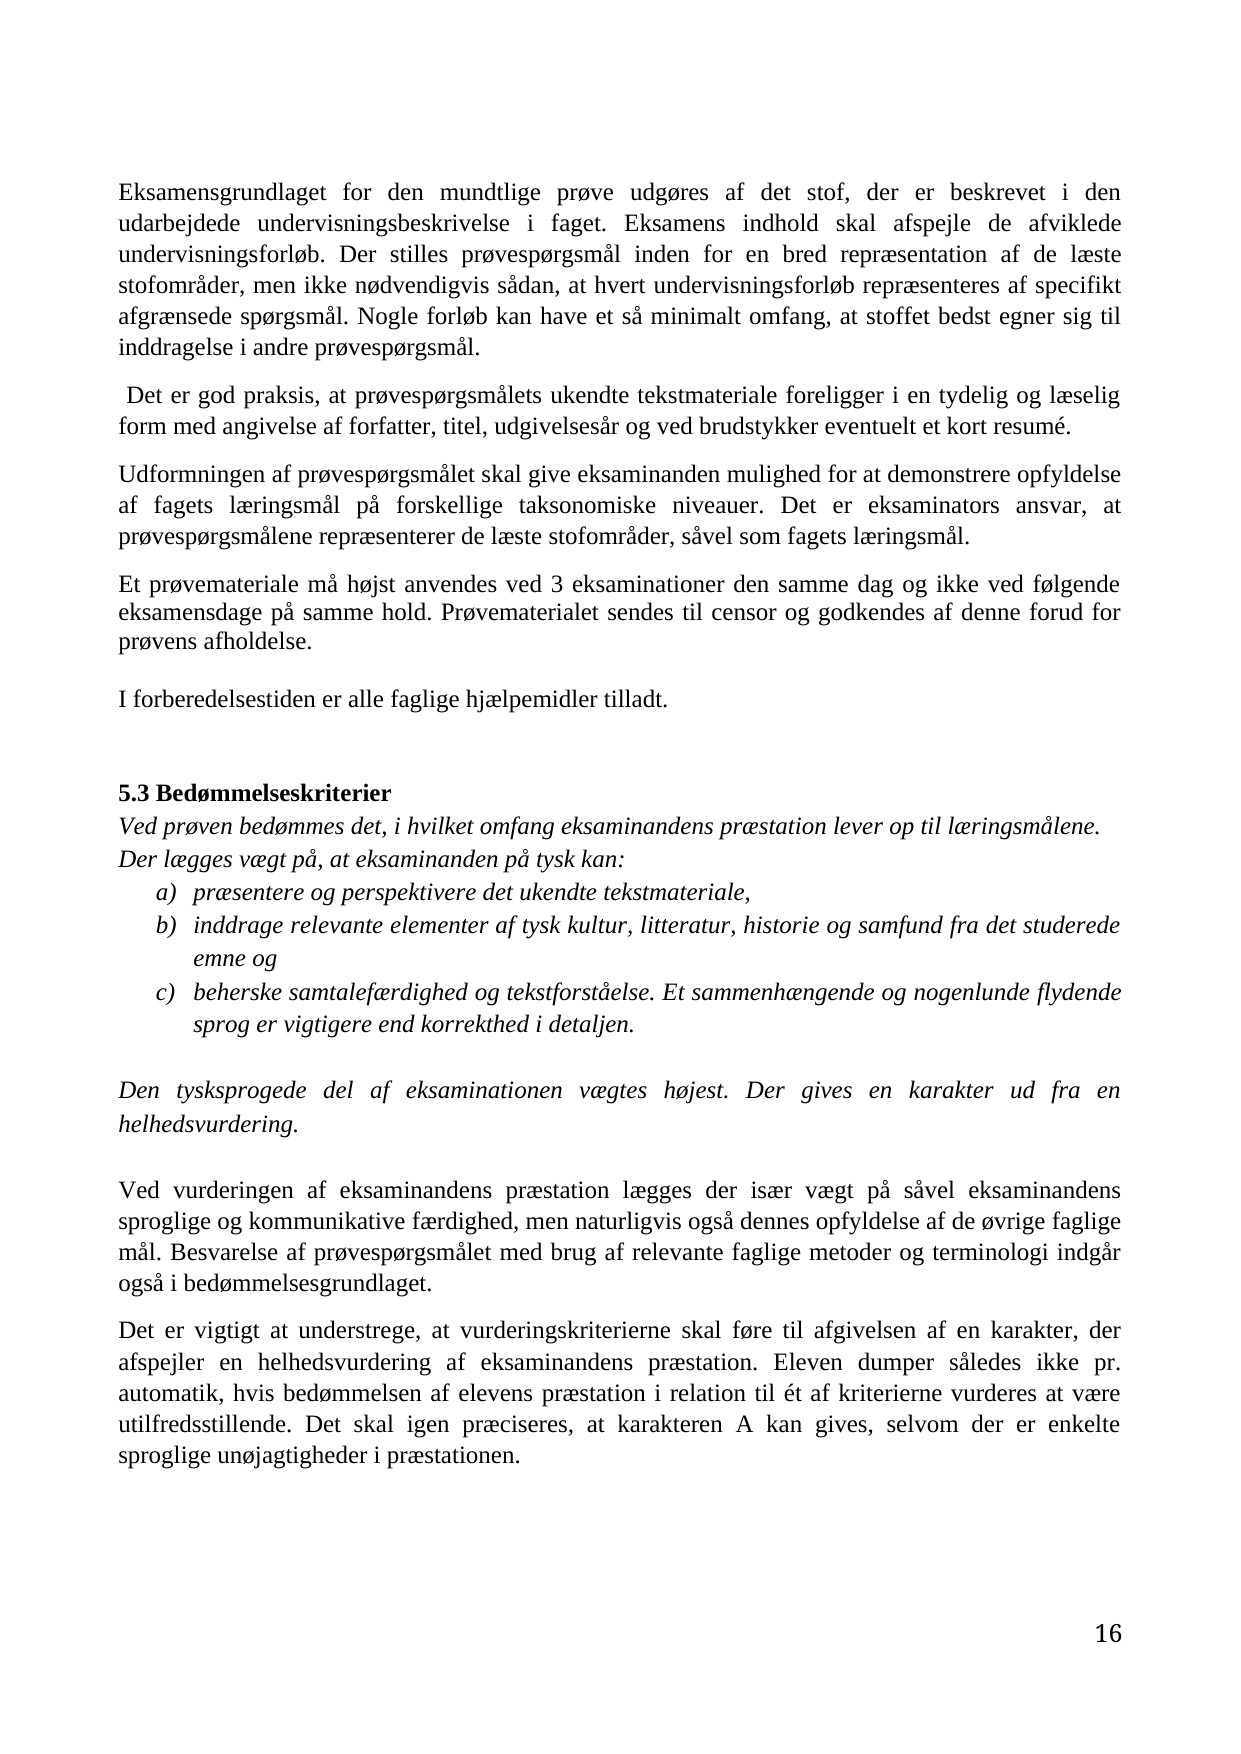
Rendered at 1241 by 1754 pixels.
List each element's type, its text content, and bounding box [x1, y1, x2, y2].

text Udformningen af prøvespørgsmålet skal give eksaminanden mulighed for at demonstrere opfyldelse af fagets læringsmål på forskellige taksonomiske niveauer. Det er eksaminators ansvar, at prøvespørgsmålene repræsenterer de læste stofområder, såvel som fagets læringsmål. [118, 459, 1122, 550]
text Et prøvemateriale må højst anvendes ved 3 eksaminationer den samme dag og ikke ved følgende eksamensdage på samme hold. Prøvematerialet sendes til censor og godkendes af denne forud for prøvens afholdelse. [118, 569, 1122, 655]
text Ved vurderingen af eksaminandens præstation lægges der især vægt på såvel eksaminandens sproglige og kommunikative færdighed, men naturligvis også dennes opfyldelse af de øvrige faglige mål. Besvarelse af prøvespørgsmålet med brug af relevante faglige metoder og terminologi indgår også i bedømmelsesgrundlaget. [118, 1175, 1122, 1297]
text Det er vigtigt at understrege, at vurderingskriterierne skal føre til afgivelsen af en karakter, der afspejler en helhedsvurdering af eksaminandens præstation. Eleven dumper således ikke pr. automatik, hvis bedømmelsen af elevens præstation i relation til ét af kriterierne vurderes at være utilfredsstillende. Det skal igen præciseres, at karakteren A kan gives, selvom der er enkelte sproglige unøjagtigheder i præstationen. [118, 1316, 1122, 1468]
text Ved prøven bedømmes det, i hvilket omfang eksaminandens præstation lever op til læringsmålene. [118, 811, 1122, 840]
text Den tysksprogede del af eksaminationen vægtes højest. Der gives en karakter ud fra en helhedsvurdering. [118, 1076, 1122, 1137]
list inddrage relevante elementer af tysk kultur, litteratur, historie og samfund fra det studerede emne og [156, 911, 1122, 972]
text I forberedelsestiden er alle faglige hjælpemidler tilladt. [118, 684, 1122, 712]
text Der lægges vægt på, at eksaminanden på tysk kan: [118, 844, 1122, 873]
text Eksamensgrundlaget for den mundtlige prøve udgøres af det stof, der er beskrevet i den udarbejdede undervisningsbeskrivelse i faget. Eksamens indhold skal afspejle de afviklede undervisningsforløb. Der stilles prøvespørgsmål inden for en bred repræsentation af de læste stofområder, men ikke nødvendigvis sådan, at hvert undervisningsforløb repræsenteres af specifikt afgrænsede spørgsmål. Nogle forløb kan have et så minimalt omfang, at stoffet bedst egner sig til inddragelse i andre prøvespørgsmål. [118, 177, 1122, 361]
text Det er god praksis, at prøvespørgsmålets ukendte tekstmateriale foreligger i en tydelig og læselig form med angivelse af forfatter, titel, udgivelsesår og ved brudstykker eventuelt et kort resumé. [118, 380, 1122, 440]
text 5.3 Bedømmelseskriterier [118, 778, 1122, 807]
list præsentere og perspektivere det ukendte tekstmateriale, [156, 877, 1122, 906]
list beherske samtalefærdighed og tekstforståelse. Et sammenhængende og nogenlunde flydende sprog er vigtigere end korrekthed i detaljen. [156, 977, 1122, 1038]
